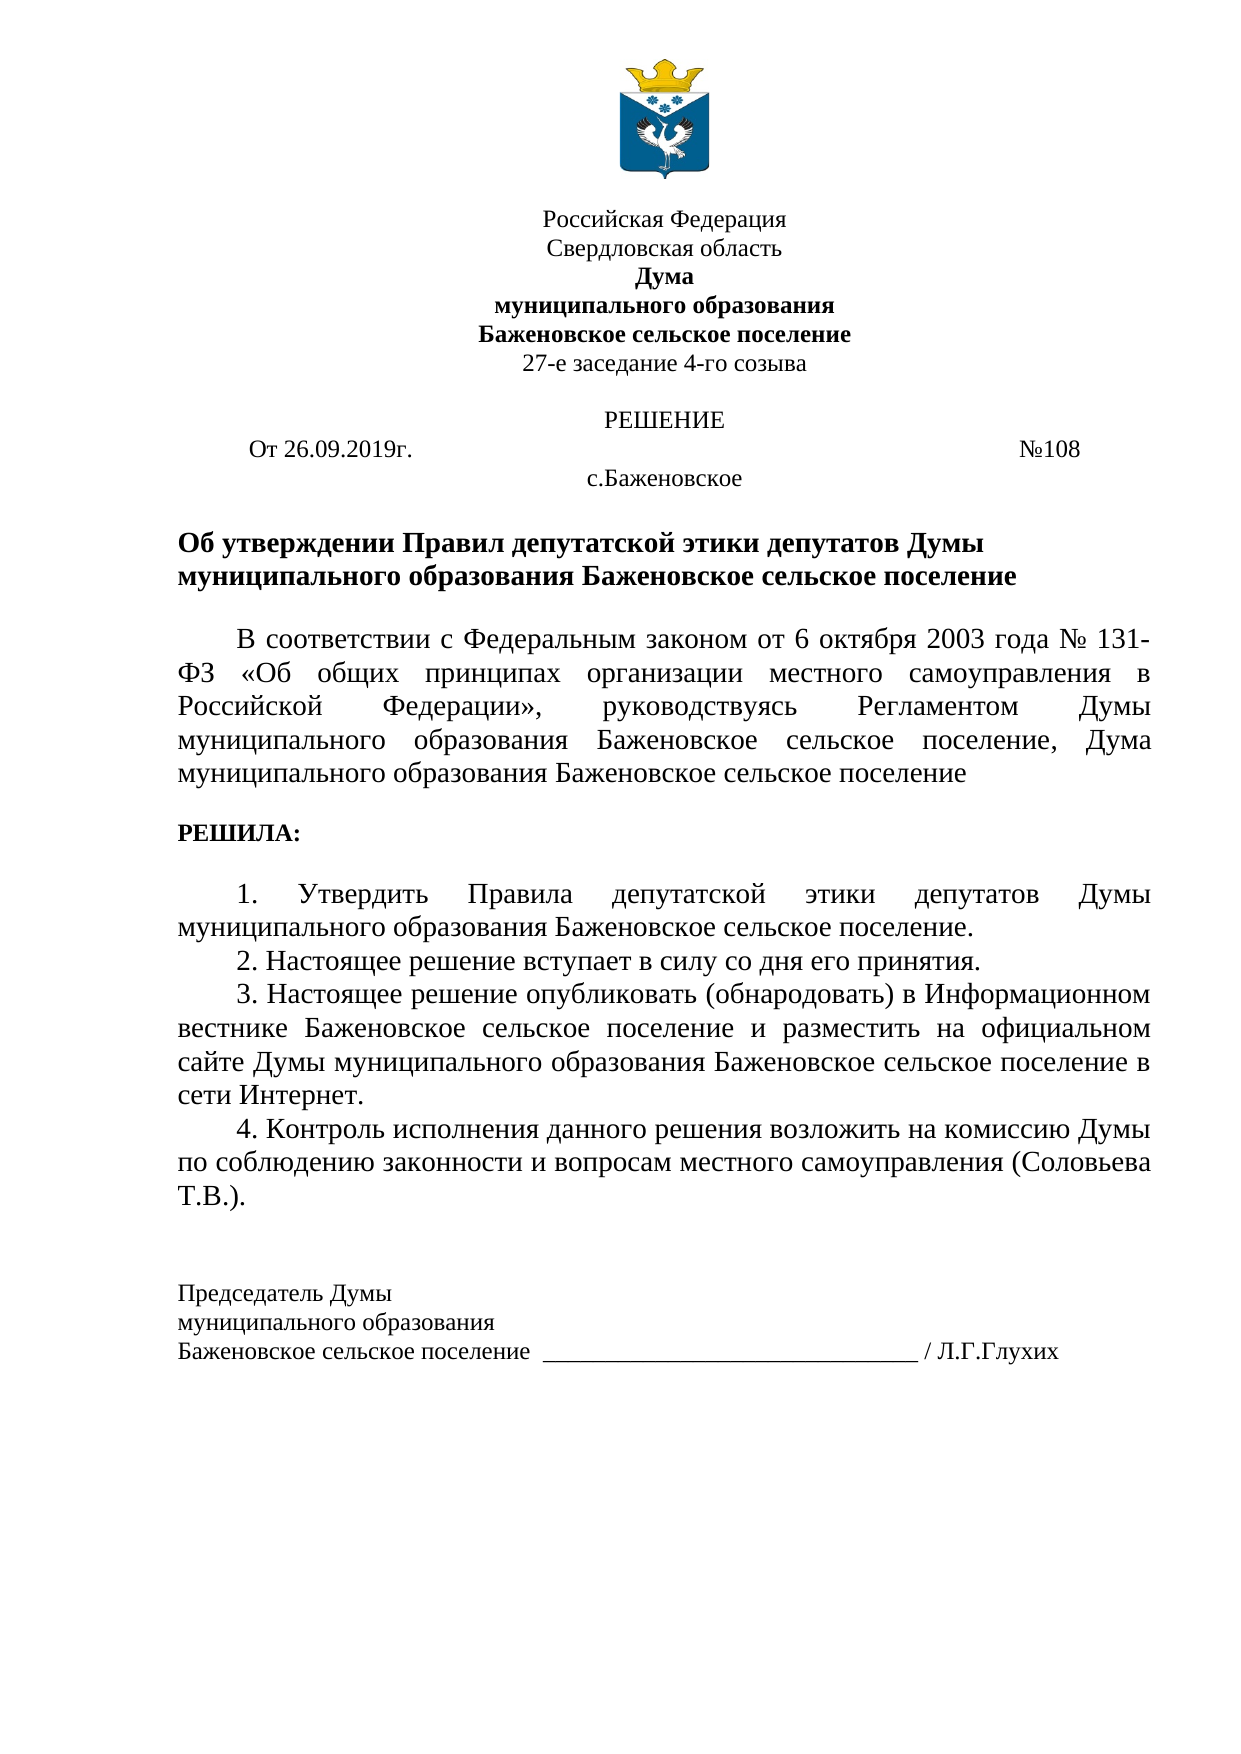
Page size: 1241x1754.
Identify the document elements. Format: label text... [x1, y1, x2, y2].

text 3. Настоящее решение опубликовать (обнародовать) в Информационном вестнике Баженовское сельское поселение и разместить на официальном сайте Думы муниципального образования Баженовское сельское поселение в сети Интернет. [177, 977, 1152, 1111]
text Баженовское сельское поселение [177, 319, 1152, 348]
text Об утверждении Правил депутатской этики депутатов Думы муниципального образования Баженовское сельское поселение [177, 525, 1152, 592]
text РЕШИЛА: [177, 818, 1152, 847]
text 1. Утвердить Правила депутатской этики депутатов Думы муниципального образования Баженовское сельское поселение. [177, 876, 1152, 943]
text Российская Федерация [177, 204, 1152, 233]
text Дума [177, 261, 1152, 290]
picture [637, 117, 694, 162]
text РЕШЕНИЕ [177, 405, 1152, 434]
text муниципального образования [177, 290, 1152, 319]
picture [619, 59, 710, 179]
text От 26.09.2019г. №108 [177, 434, 1152, 463]
picture [659, 166, 670, 170]
text 27-е заседание 4-го созыва [177, 348, 1152, 376]
text Баженовское сельское поселение ______________________________ / Л.Г.Глухих [177, 1336, 1152, 1365]
text муниципального образования [177, 1307, 1152, 1336]
text 4. Контроль исполнения данного решения возложить на комиссию Думы по соблюдению законности и вопросам местного самоуправления (Соловьева Т.В.). [177, 1111, 1152, 1211]
text 2. Настоящее решение вступает в силу со дня его принятия. [177, 943, 1152, 977]
text Свердловская область [177, 233, 1152, 261]
text В соответствии с Федеральным законом от 6 октября 2003 года № 131-ФЗ «Об общих принципах организации местного самоуправления в Российской Федерации», руководствуясь Регламентом Думы муниципального образования Баженовское сельское поселение, Дума муниципального образования Баженовское сельское поселение [177, 621, 1152, 789]
text Председатель Думы [177, 1278, 1152, 1307]
text с.Баженовское [177, 463, 1152, 491]
